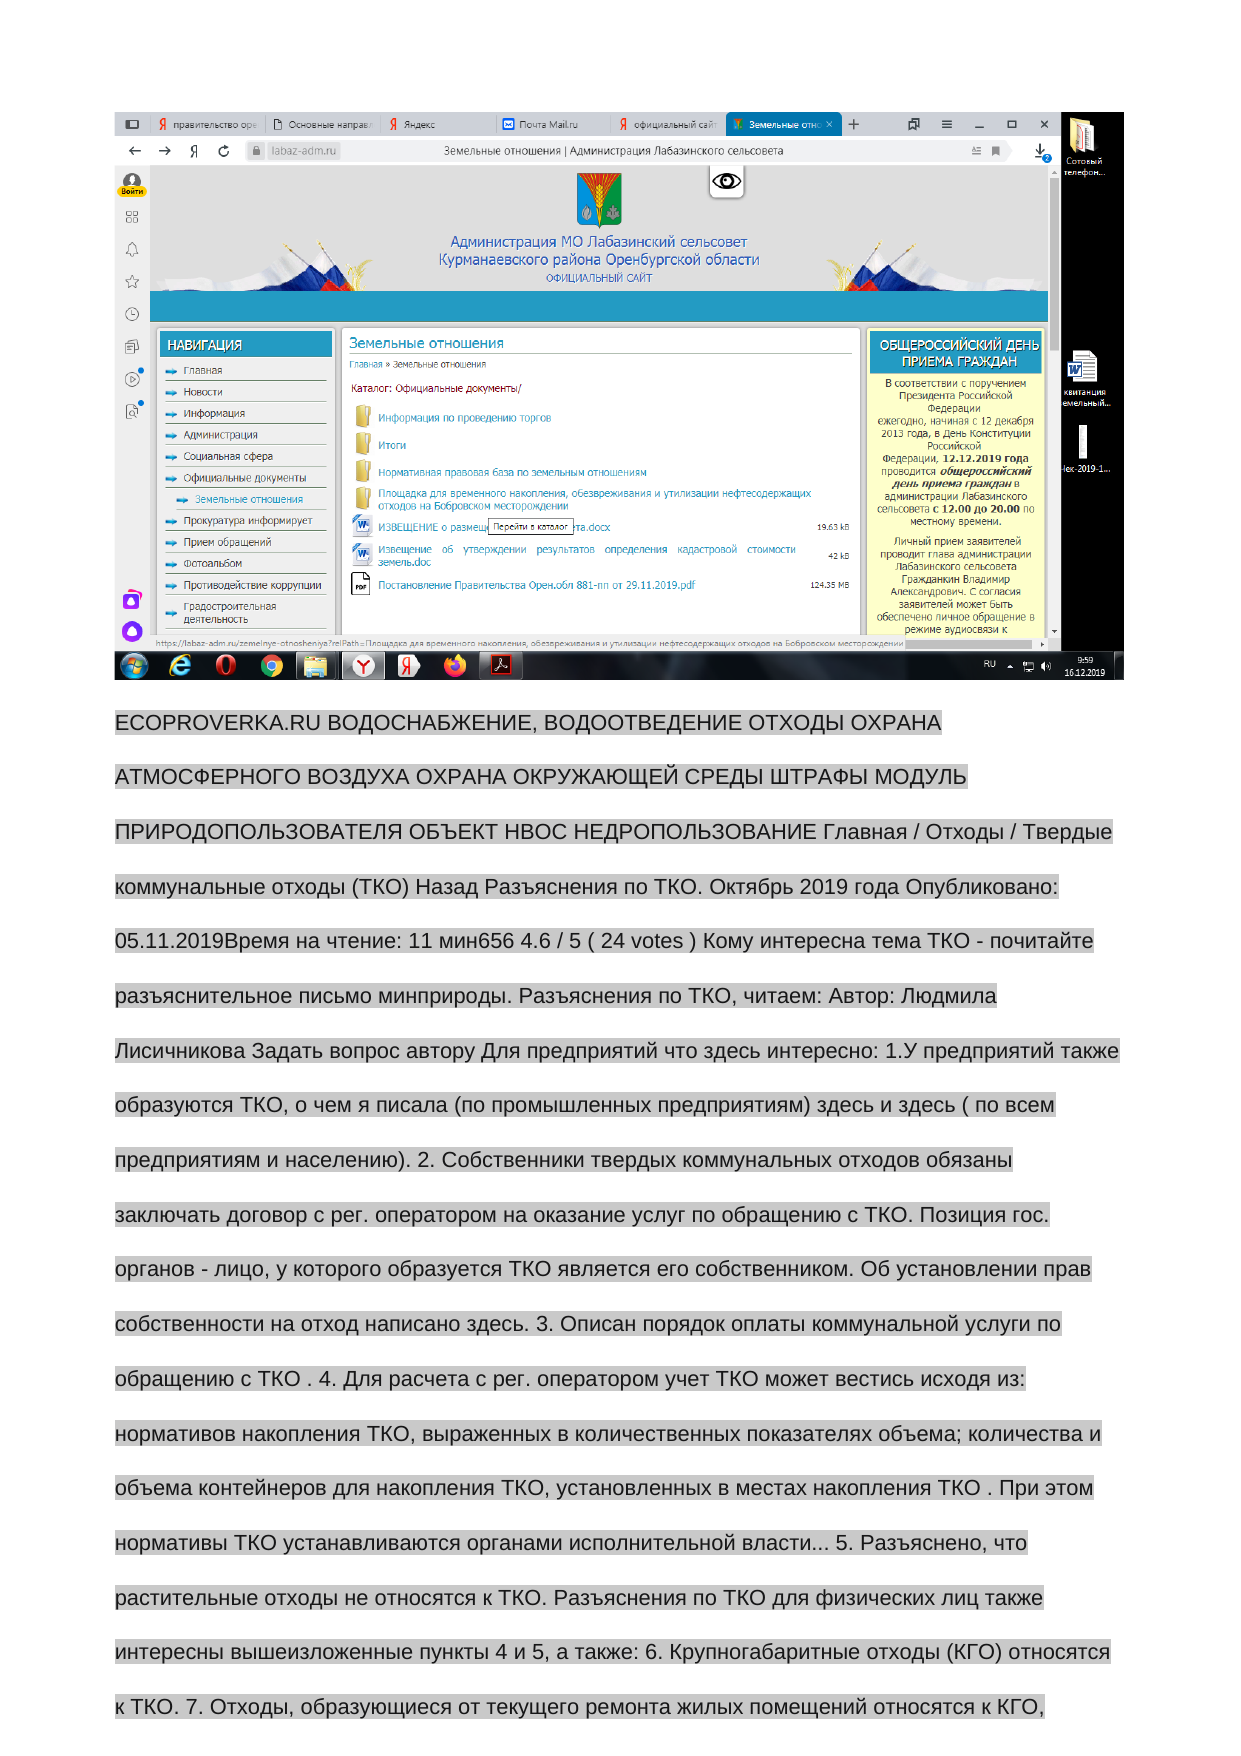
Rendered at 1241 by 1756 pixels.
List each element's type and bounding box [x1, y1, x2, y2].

picture [114, 112, 1124, 680]
picture [736, 119, 742, 129]
text [114, 680, 1123, 1719]
